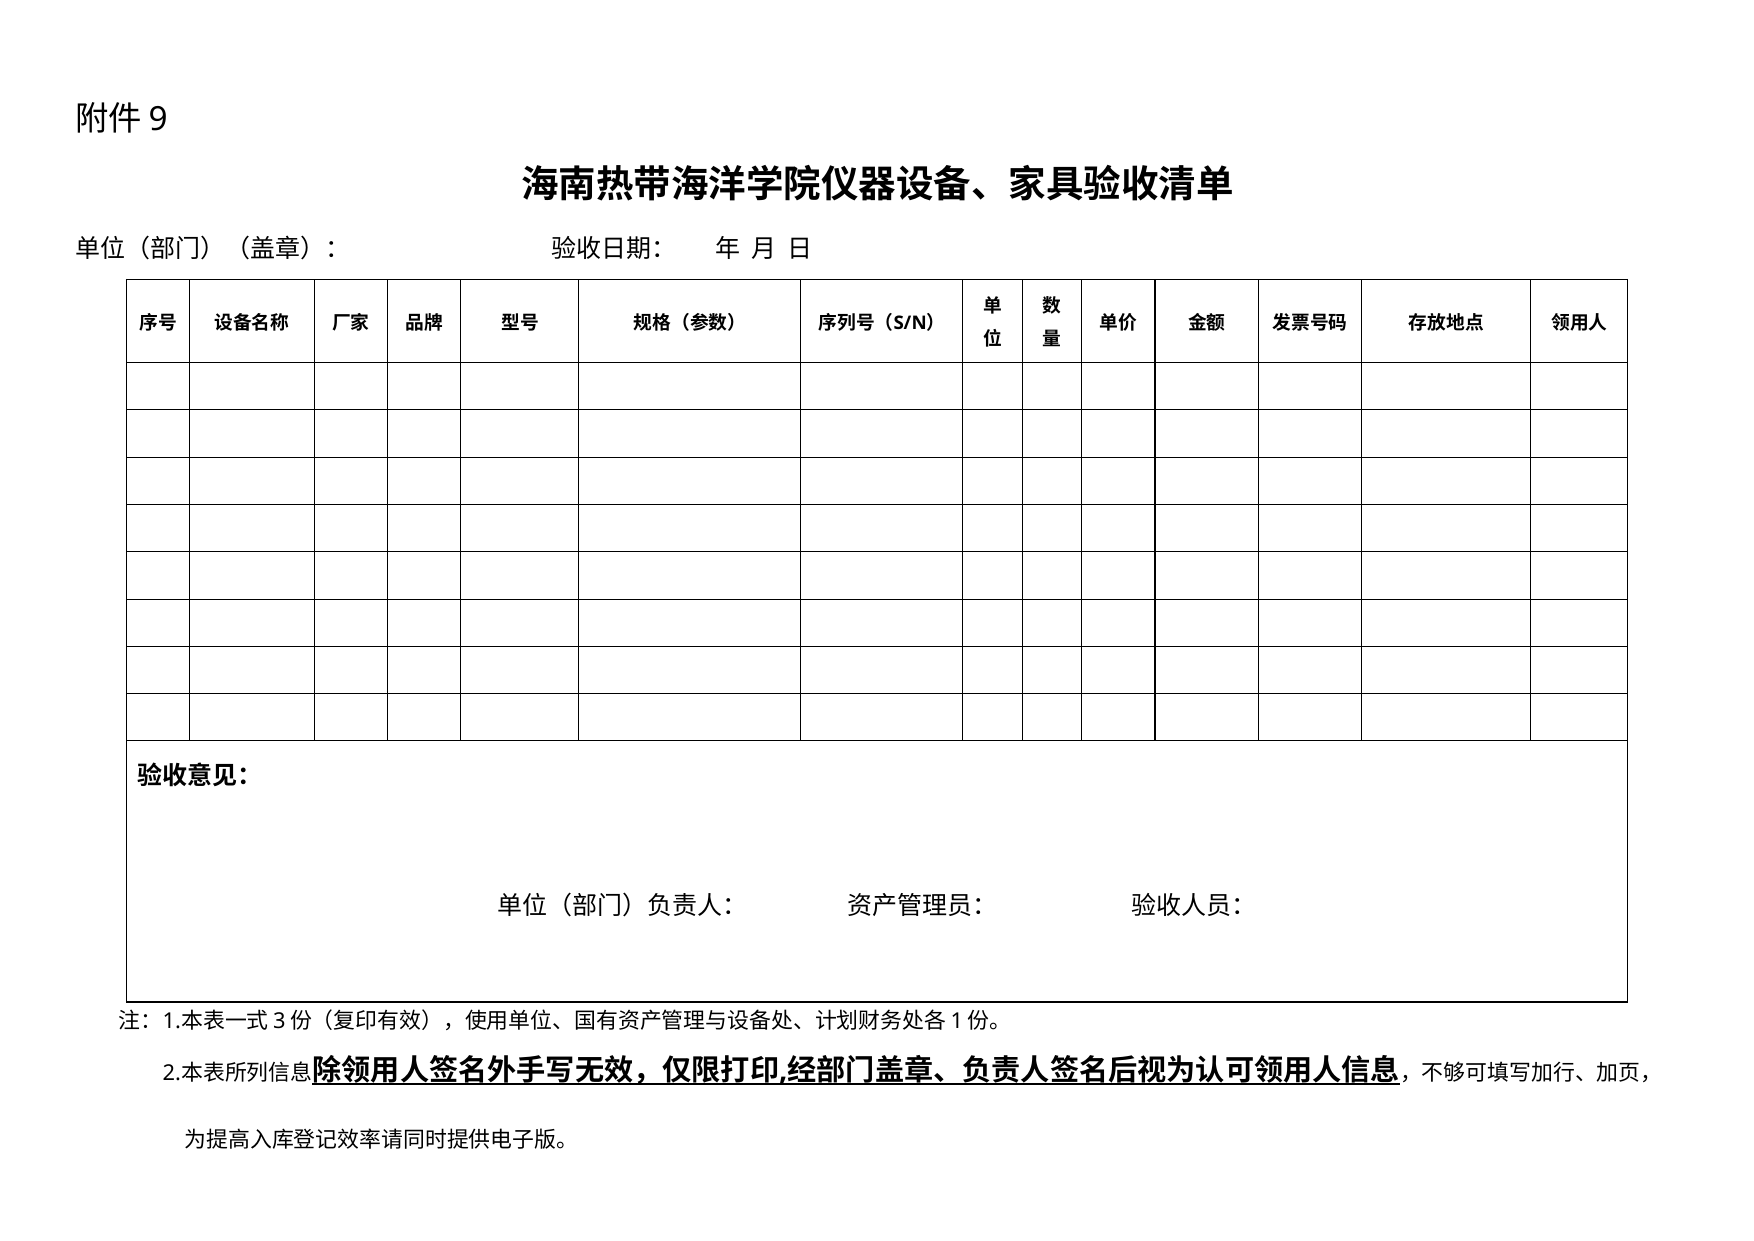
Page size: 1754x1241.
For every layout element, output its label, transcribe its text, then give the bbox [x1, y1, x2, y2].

table_cell [315, 647, 387, 693]
table_cell [1082, 552, 1154, 598]
table_cell [127, 694, 189, 740]
table_cell [1531, 458, 1627, 504]
table_header 设备名称 [190, 280, 314, 362]
table_cell [127, 647, 189, 693]
table_cell [801, 552, 962, 598]
text 附件9 [75, 84, 1679, 149]
table_cell [1362, 600, 1530, 646]
table_cell [1156, 363, 1258, 409]
table_cell [963, 363, 1022, 409]
table_cell [579, 647, 800, 693]
table_cell [1362, 694, 1530, 740]
table_cell [127, 458, 189, 504]
table_cell [461, 552, 578, 598]
table_cell [127, 363, 189, 409]
table_header 序号 [127, 280, 189, 362]
table_cell [190, 505, 314, 551]
table_cell [1082, 694, 1154, 740]
table_cell [801, 647, 962, 693]
table_cell [388, 694, 460, 740]
table_cell [1259, 647, 1361, 693]
table_cell [1023, 552, 1081, 598]
table_cell [190, 694, 314, 740]
table_cell [1023, 505, 1081, 551]
table_header 单位 [963, 280, 1022, 362]
table_cell [388, 363, 460, 409]
table_header 领用人 [1531, 280, 1627, 362]
table_cell [388, 458, 460, 504]
table_cell [963, 505, 1022, 551]
table_cell [388, 410, 460, 457]
table_cell [1259, 410, 1361, 457]
table_cell [315, 552, 387, 598]
table_cell [127, 505, 189, 551]
table_cell [461, 505, 578, 551]
table_cell [1259, 600, 1361, 646]
table_cell [1156, 552, 1258, 598]
table_header 存放地点 [1362, 280, 1530, 362]
table_cell [1082, 410, 1154, 457]
table_cell [1082, 505, 1154, 551]
table_cell [1156, 600, 1258, 646]
table_cell [1156, 458, 1258, 504]
table_cell [801, 600, 962, 646]
table_cell [1023, 647, 1081, 693]
table_header 金额 [1156, 280, 1258, 362]
table_cell [801, 363, 962, 409]
table_cell [1362, 552, 1530, 598]
text 2.本表所列信息除领用人签名外手写无效，仅限打印,经部门盖章、负责人签名后视为认可领用人信息，不够可填写加行、加页， [162, 1035, 1679, 1100]
table_cell [388, 552, 460, 598]
table_cell [388, 647, 460, 693]
table_cell [963, 694, 1022, 740]
table_cell [1023, 410, 1081, 457]
table_cell [1531, 600, 1627, 646]
table_cell [461, 458, 578, 504]
table_cell [579, 505, 800, 551]
table_cell [1023, 363, 1081, 409]
table_cell [190, 647, 314, 693]
table_cell [579, 552, 800, 598]
table_cell [315, 600, 387, 646]
table_cell [461, 600, 578, 646]
table_cell [1259, 363, 1361, 409]
table_cell [1362, 647, 1530, 693]
table_cell [388, 505, 460, 551]
table_cell [1362, 363, 1530, 409]
table_cell [190, 363, 314, 409]
table_cell [190, 458, 314, 504]
table_cell [1531, 552, 1627, 598]
table_cell [1082, 647, 1154, 693]
table_cell [1156, 505, 1258, 551]
table_cell [963, 458, 1022, 504]
table_cell [1082, 458, 1154, 504]
table_cell [1259, 505, 1361, 551]
table_cell [1023, 694, 1081, 740]
table_cell [1082, 600, 1154, 646]
table_header 型号 [461, 280, 578, 362]
table_cell [963, 600, 1022, 646]
table_header 数量 [1023, 280, 1081, 362]
table_cell [579, 363, 800, 409]
table_cell [461, 363, 578, 409]
table_cell [963, 410, 1022, 457]
table_cell [461, 410, 578, 457]
table_cell [127, 410, 189, 457]
table_cell [1531, 694, 1627, 740]
table_header 品牌 [388, 280, 460, 362]
table_cell [315, 410, 387, 457]
table_cell [1531, 363, 1627, 409]
table_cell [801, 505, 962, 551]
table_cell [1362, 410, 1530, 457]
table_cell [1023, 458, 1081, 504]
table_cell [801, 458, 962, 504]
table_cell [963, 552, 1022, 598]
text 注：1.本表一式3份（复印有效），使用单位、国有资产管理与设备处、计划财务处各1份。 [75, 1002, 1679, 1035]
table_cell [1259, 694, 1361, 740]
table_cell [461, 647, 578, 693]
table_cell [1156, 694, 1258, 740]
table_cell [127, 600, 189, 646]
table_cell [1362, 505, 1530, 551]
table_cell [127, 552, 189, 598]
table_header 规格（参数） [579, 280, 800, 362]
table_cell [315, 363, 387, 409]
table_cell [801, 410, 962, 457]
table_cell [1531, 505, 1627, 551]
table_cell [579, 458, 800, 504]
table_cell [190, 552, 314, 598]
table_cell [1362, 458, 1530, 504]
table_cell [315, 694, 387, 740]
table_cell [1156, 410, 1258, 457]
table_cell [1259, 552, 1361, 598]
table_cell [315, 458, 387, 504]
table_cell [579, 600, 800, 646]
table_cell [1082, 363, 1154, 409]
table_header 厂家 [315, 280, 387, 362]
table_cell [1531, 410, 1627, 457]
table_cell [315, 505, 387, 551]
table_header 单价 [1082, 280, 1154, 362]
table_cell [190, 600, 314, 646]
table_cell [1156, 647, 1258, 693]
table_cell [1259, 458, 1361, 504]
text 单位（部门）（盖章）： 验收日期： 年 月 日 [75, 214, 1679, 279]
table_cell [1023, 600, 1081, 646]
table_cell [963, 647, 1022, 693]
table_cell [1531, 647, 1627, 693]
table_cell [461, 694, 578, 740]
table_header 序列号（S/N） [801, 280, 962, 362]
table_cell [579, 694, 800, 740]
text 海南热带海洋学院仪器设备、家具验收清单 [75, 149, 1679, 214]
table_header 发票号码 [1259, 280, 1361, 362]
table_cell 验收意见： 单位（部门）负责人： 资产管理员： 验收人员： [127, 741, 1627, 1001]
table_cell [579, 410, 800, 457]
table_cell [388, 600, 460, 646]
text 为提高入库登记效率请同时提供电子版。 [162, 1121, 1679, 1154]
table_cell [190, 410, 314, 457]
table_cell [801, 694, 962, 740]
